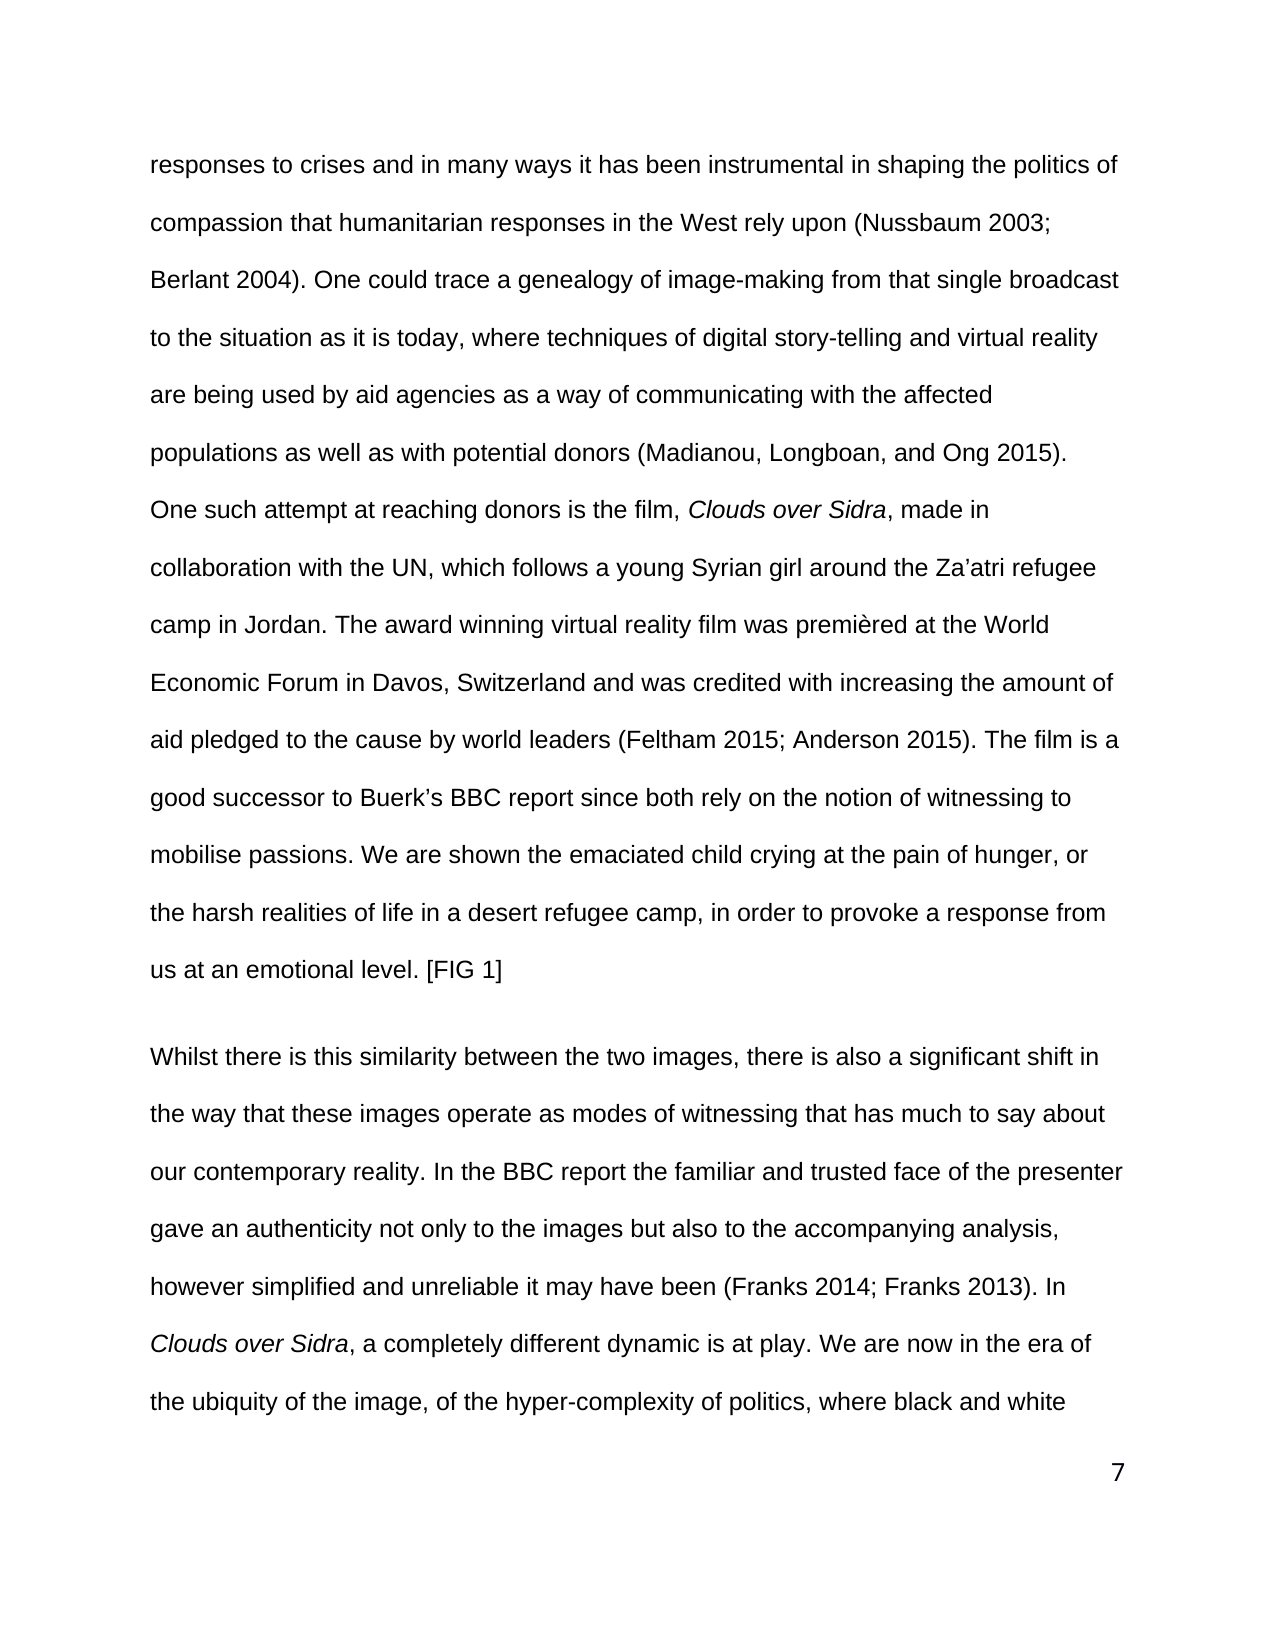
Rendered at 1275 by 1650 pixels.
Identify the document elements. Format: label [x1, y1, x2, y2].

text [150, 150, 1125, 984]
text [150, 1042, 1125, 1416]
